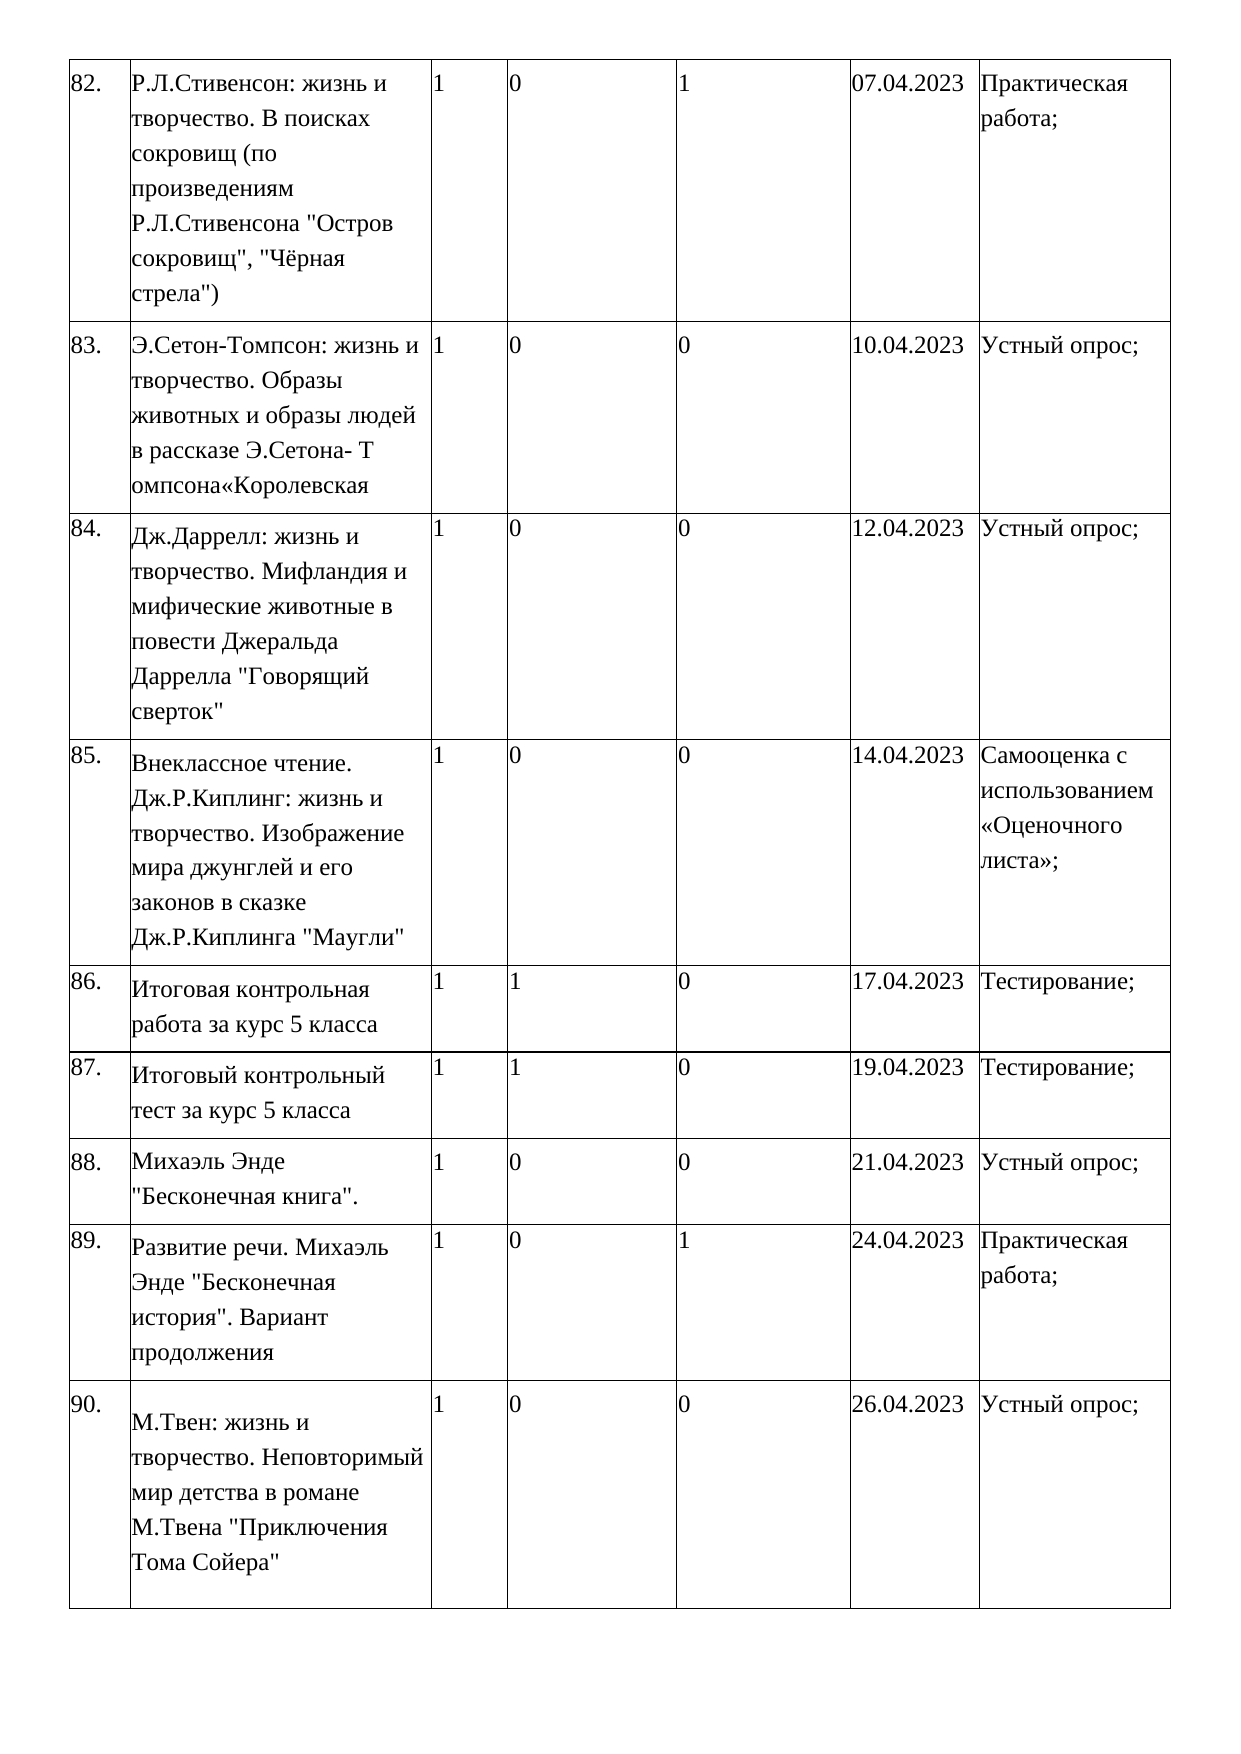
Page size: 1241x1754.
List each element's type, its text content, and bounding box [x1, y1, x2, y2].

table_header 1 [677, 60, 850, 321]
table_cell Устный опрос; [980, 1139, 1170, 1224]
table_header 82. [70, 60, 130, 321]
table_header Р.Л.Стивенсон: жизнь и творчество. В поисках сокровищ (по произведениям Р.Л.Стивенсона "Остров сокровищ", "Чёрная стрела") [131, 60, 431, 321]
table_cell Устный опрос; [980, 1381, 1170, 1607]
table_cell 14.04.2023 [851, 740, 979, 965]
table_cell 0 [677, 514, 850, 739]
table_cell 90. [70, 1381, 130, 1607]
table_cell 0 [677, 322, 850, 512]
table_cell 84. [70, 514, 130, 739]
table_header 07.04.2023 [851, 60, 979, 321]
table_cell 0 [508, 740, 676, 965]
table_cell 1 [677, 1225, 850, 1380]
table_cell 0 [677, 1381, 850, 1607]
table_cell Дж.Даррелл: жизнь и творчество. Мифландия и мифические животные в повести Джеральда Даррелла "Говорящий сверток" [131, 514, 431, 739]
table_cell Михаэль Энде "Бесконечная книга". [131, 1139, 431, 1224]
table_header 0 [508, 60, 676, 321]
table_cell 0 [508, 1139, 676, 1224]
table_cell 1 [432, 1053, 507, 1137]
table_cell Практическая работа; [980, 1225, 1170, 1380]
table_cell 0 [677, 1139, 850, 1224]
table_cell 1 [432, 1381, 507, 1607]
table_cell Внеклассное чтение. Дж.Р.Киплинг: жизнь и творчество. Изображение мира джунглей и его законов в сказке Дж.Р.Киплинга "Маугли" [131, 740, 431, 965]
table_cell 85. [70, 740, 130, 965]
table_cell Тестирование; [980, 1053, 1170, 1137]
table_cell 87. [70, 1053, 130, 1137]
table_cell 1 [432, 966, 507, 1051]
table_header Практическая работа; [980, 60, 1170, 321]
table_cell 0 [677, 740, 850, 965]
table_cell 1 [432, 514, 507, 739]
table_cell 1 [432, 1139, 507, 1224]
table_cell 0 [677, 1053, 850, 1137]
table_cell 0 [508, 322, 676, 512]
table_cell Итоговый контрольный тест за курс 5 класса [131, 1053, 431, 1137]
table_cell 1 [432, 740, 507, 965]
table_cell 0 [677, 966, 850, 1051]
table_cell Устный опрос; [980, 322, 1170, 512]
table_cell 21.04.2023 [851, 1139, 979, 1224]
table_cell 1 [508, 966, 676, 1051]
table_cell 0 [508, 1381, 676, 1607]
table_cell 19.04.2023 [851, 1053, 979, 1137]
table_cell 0 [508, 514, 676, 739]
table_cell 88. [70, 1139, 130, 1224]
table_cell 89. [70, 1225, 130, 1380]
table_cell 86. [70, 966, 130, 1051]
table_cell Самооценка с использованием «Оценочного листа»; [980, 740, 1170, 965]
table_cell 17.04.2023 [851, 966, 979, 1051]
table_cell 1 [508, 1053, 676, 1137]
table_cell 24.04.2023 [851, 1225, 979, 1380]
table_cell Устный опрос; [980, 514, 1170, 739]
table_cell М.Твен: жизнь и творчество. Неповторимый мир детства в романе М.Твена "Приключения Тома Сойера" [131, 1381, 431, 1607]
table_cell 1 [432, 322, 507, 512]
table_header 1 [432, 60, 507, 321]
table_cell 0 [508, 1225, 676, 1380]
table_cell 83. [70, 322, 130, 512]
table_cell Э.Сетон-Томпсон: жизнь и творчество. Образы животных и образы людей в рассказе Э.Сетона- Т омпсона«Королевская [131, 322, 431, 512]
table_cell Тестирование; [980, 966, 1170, 1051]
table_cell 12.04.2023 [851, 514, 979, 739]
table_cell 1 [432, 1225, 507, 1380]
table_cell Итоговая контрольная работа за курс 5 класса [131, 966, 431, 1051]
table_cell Развитие речи. Михаэль Энде "Бесконечная история". Вариант продолжения [131, 1225, 431, 1380]
table_cell 10.04.2023 [851, 322, 979, 512]
table_cell 26.04.2023 [851, 1381, 979, 1607]
